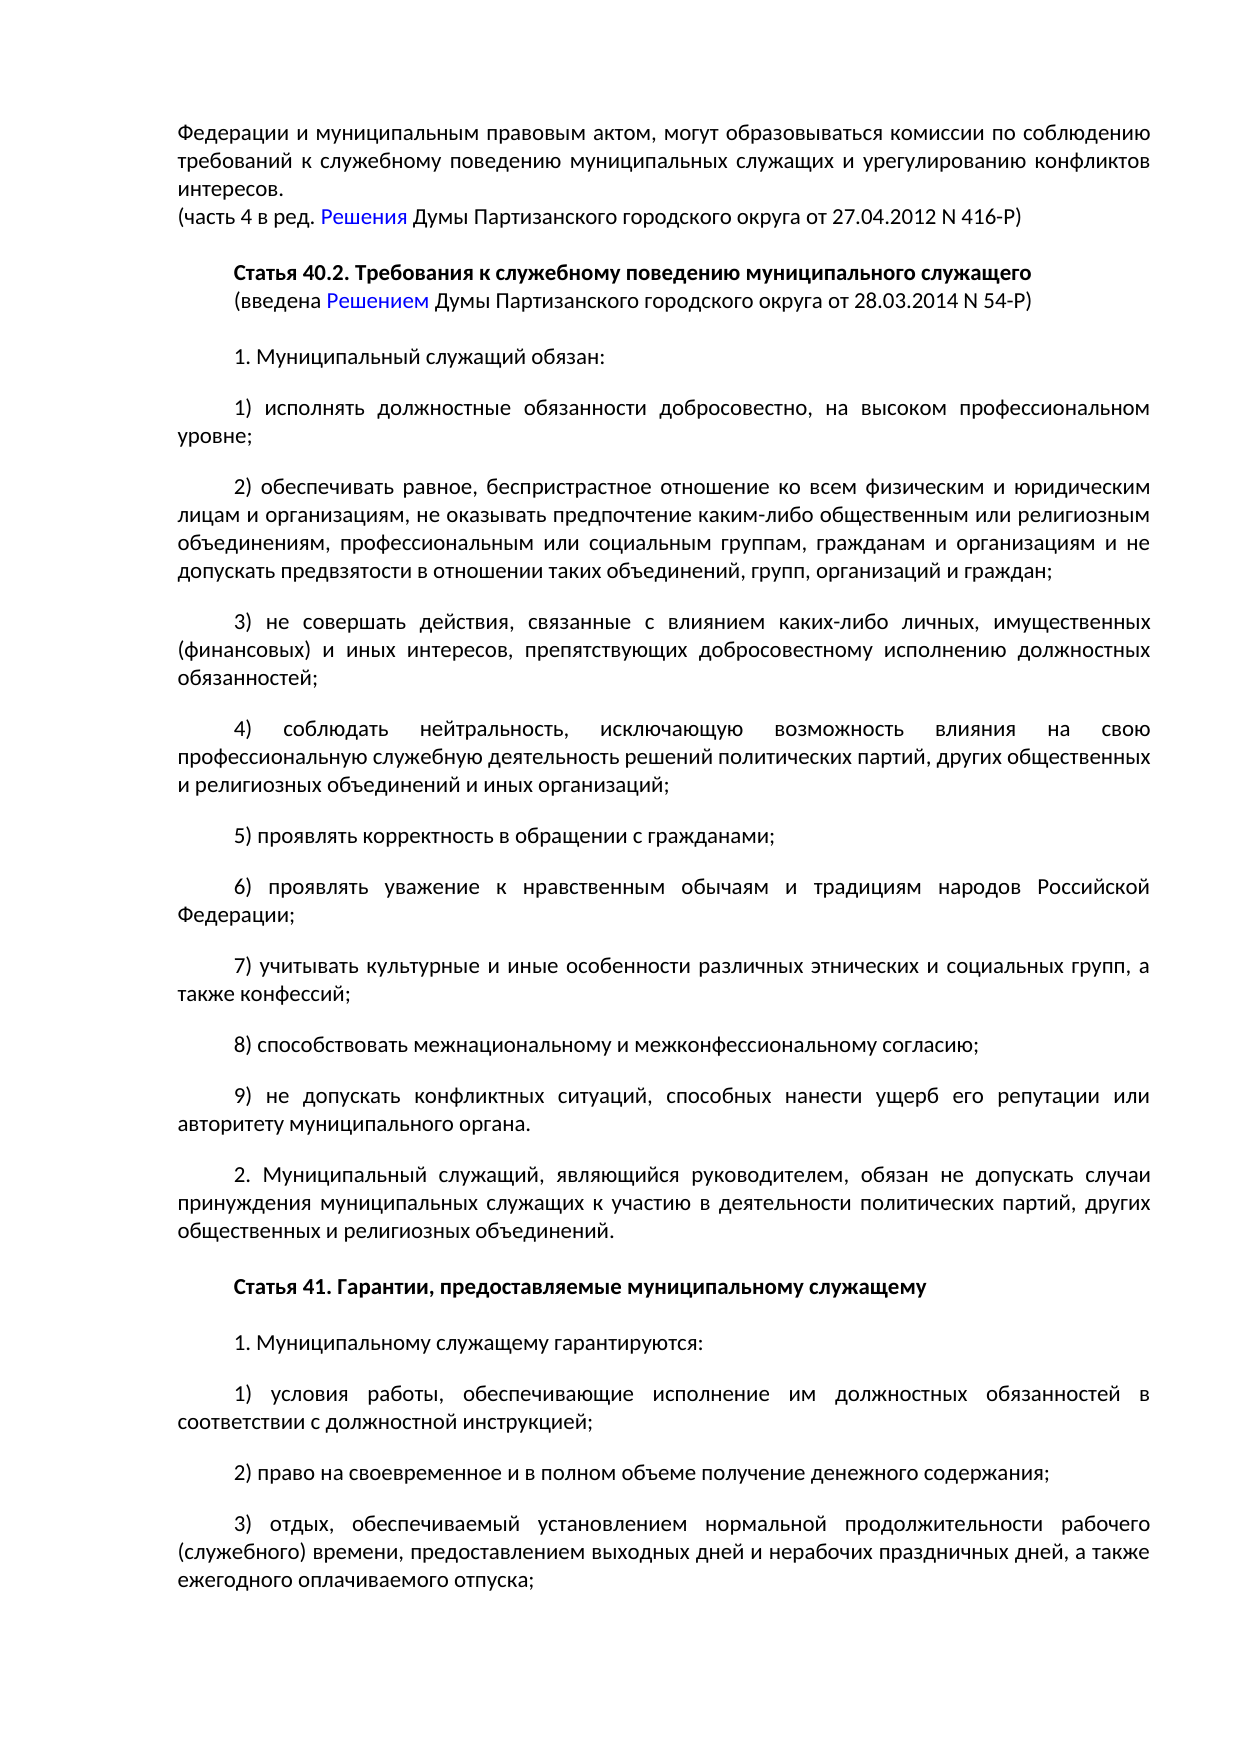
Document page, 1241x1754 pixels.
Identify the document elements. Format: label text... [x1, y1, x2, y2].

text (введена Решением Думы Партизанского городского округа от 28.03.2014 N 54-Р) [177, 286, 1152, 314]
text 6) проявлять уважение к нравственным обычаям и традициям народов Российской Федерации; [177, 872, 1152, 928]
text 1) условия работы, обеспечивающие исполнение им должностных обязанностей в соответствии с должностной инструкцией; [177, 1379, 1152, 1435]
text 2) право на своевременное и в полном объеме получение денежного содержания; [177, 1458, 1152, 1486]
text 2) обеспечивать равное, беспристрастное отношение ко всем физическим и юридическим лицам и организациям, не оказывать предпочтение каким-либо общественным или религиозным объединениям, профессиональным или социальным группам, гражданам и организациям и не допускать предвзятости в отношении таких объединений, групп, организаций и граждан; [177, 472, 1152, 584]
text 9) не допускать конфликтных ситуаций, способных нанести ущерб его репутации или авторитету муниципального органа. [177, 1081, 1152, 1137]
text 3) отдых, обеспечиваемый установлением нормальной продолжительности рабочего (служебного) времени, предоставлением выходных дней и нерабочих праздничных дней, а также ежегодного оплачиваемого отпуска; [177, 1509, 1152, 1593]
title Статья 41. Гарантии, предоставляемые муниципальному служащему [177, 1272, 1152, 1300]
title Статья 40.2. Требования к служебному поведению муниципального служащего [177, 258, 1152, 286]
text 3) не совершать действия, связанные с влиянием каких-либо личных, имущественных (финансовых) и иных интересов, препятствующих добросовестному исполнению должностных обязанностей; [177, 607, 1152, 691]
text 8) способствовать межнациональному и межконфессиональному согласию; [177, 1030, 1152, 1058]
text 2. Муниципальный служащий, являющийся руководителем, обязан не допускать случаи принуждения муниципальных служащих к участию в деятельности политических партий, других общественных и религиозных объединений. [177, 1160, 1152, 1244]
text 5) проявлять корректность в обращении с гражданами; [177, 821, 1152, 849]
text 7) учитывать культурные и иные особенности различных этнических и социальных групп, а также конфессий; [177, 951, 1152, 1007]
text 1. Муниципальному служащему гарантируются: [177, 1328, 1152, 1356]
text (часть 4 в ред. Решения Думы Партизанского городского округа от 27.04.2012 N 416-Р) [177, 202, 1152, 230]
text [177, 118, 1152, 202]
text 1) исполнять должностные обязанности добросовестно, на высоком профессиональном уровне; [177, 393, 1152, 449]
text 1. Муниципальный служащий обязан: [177, 342, 1152, 370]
text 4) соблюдать нейтральность, исключающую возможность влияния на свою профессиональную служебную деятельность решений политических партий, других общественных и религиозных объединений и иных организаций; [177, 714, 1152, 798]
